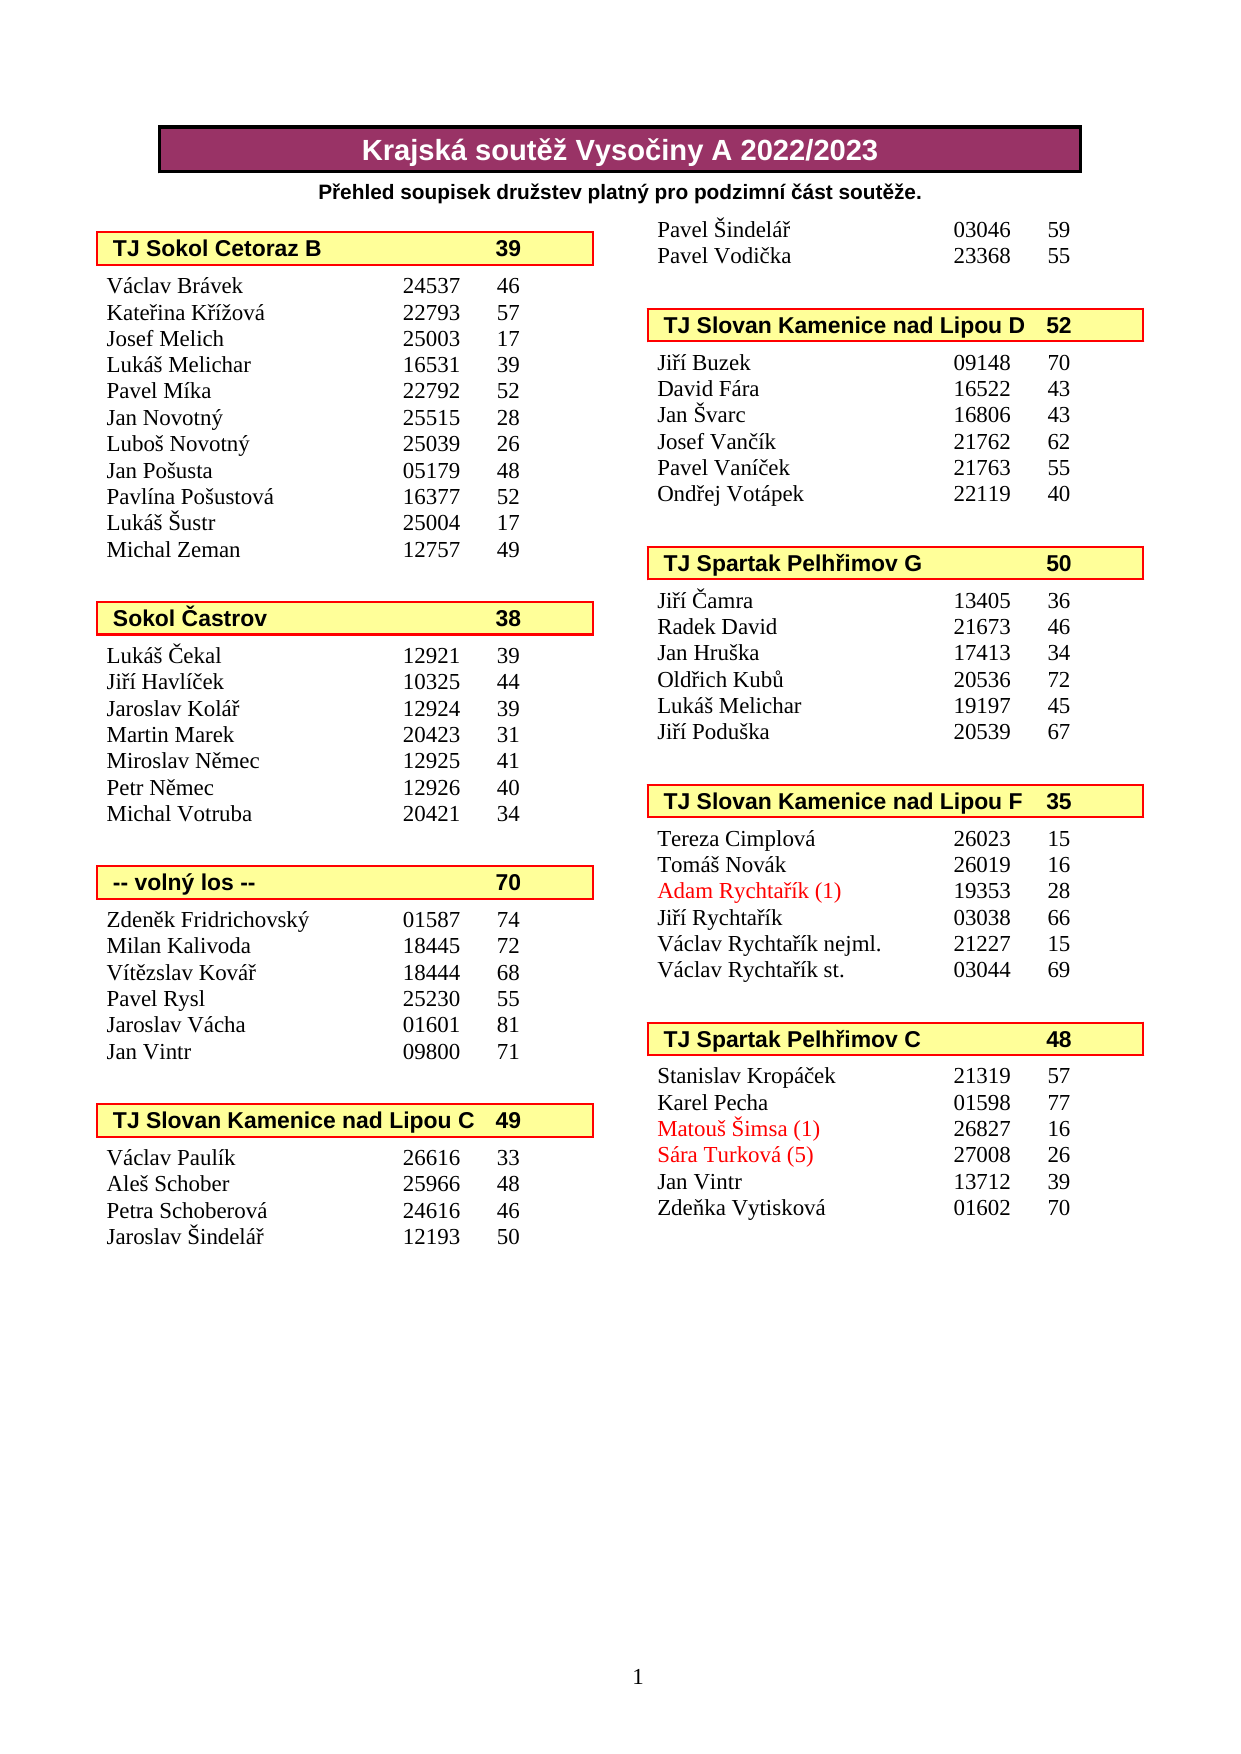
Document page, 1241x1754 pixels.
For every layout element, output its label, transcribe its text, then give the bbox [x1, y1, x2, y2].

text Pavel Míka 22792 52 [106, 378, 583, 404]
text Radek David 21673 46 [657, 613, 1134, 639]
text Jiří Havlíček 10325 44 [106, 668, 583, 694]
text Sára Turková (5) 27008 26 [657, 1142, 1134, 1168]
text TJ Slovan Kamenice nad Lipou F 35 [649, 786, 1142, 816]
text Zdeněk Fridrichovský 01587 74 [106, 906, 583, 932]
text Jiří Rychtařík 03038 66 [657, 904, 1134, 930]
text Luboš Novotný 25039 26 [106, 430, 583, 457]
text Milan Kalivoda 18445 72 [106, 932, 583, 959]
text Jiří Poduška 20539 67 [657, 718, 1134, 745]
text Tereza Cimplová 26023 15 [657, 824, 1134, 851]
text Pavel Vaníček 21763 55 [657, 454, 1134, 481]
text Stanislav Kropáček 21319 57 [657, 1062, 1134, 1089]
text Jan Novotný 25515 28 [106, 404, 583, 430]
subtitle Krajská soutěž Vysočiny A 2022/2023 [161, 129, 1079, 170]
text Sokol Častrov 38 [98, 603, 592, 633]
text Lukáš Šustr 25004 17 [106, 509, 583, 536]
text Jan Vintr 09800 71 [106, 1038, 583, 1064]
text Petra Schoberová 24616 46 [106, 1197, 583, 1223]
text Pavel Rysl 25230 55 [106, 985, 583, 1012]
text Jan Švarc 16806 43 [657, 401, 1134, 428]
text Kateřina Křížová 22793 57 [106, 298, 583, 325]
text TJ Spartak Pelhřimov G 50 [649, 548, 1142, 578]
text Tomáš Novák 26019 16 [657, 851, 1134, 877]
text Vítězslav Kovář 18444 68 [106, 959, 583, 985]
text Josef Vančík 21762 62 [657, 428, 1134, 454]
text Václav Rychtařík st. 03044 69 [657, 956, 1134, 983]
text Ondřej Votápek 22119 40 [657, 481, 1134, 507]
text TJ Sokol Cetoraz B 39 [98, 233, 592, 264]
text Pavlína Pošustová 16377 52 [106, 483, 583, 509]
text Jiří Buzek 09148 70 [657, 349, 1134, 375]
text TJ Slovan Kamenice nad Lipou D 52 [649, 310, 1142, 340]
text Lukáš Melichar 16531 39 [106, 351, 583, 378]
text Michal Zeman 12757 49 [106, 536, 583, 562]
text Jaroslav Vácha 01601 81 [106, 1012, 583, 1038]
text TJ Spartak Pelhřimov C 48 [649, 1024, 1142, 1054]
text Pavel Vodička 23368 55 [657, 243, 1134, 269]
text -- volný los -- 70 [98, 867, 592, 898]
text Jan Hruška 17413 34 [657, 639, 1134, 666]
text Jaroslav Šindelář 12193 50 [106, 1223, 583, 1249]
text Václav Paulík 26616 33 [106, 1144, 583, 1170]
text Aleš Schober 25966 48 [106, 1170, 583, 1197]
text David Fára 16522 43 [657, 375, 1134, 401]
text Karel Pecha 01598 77 [657, 1089, 1134, 1115]
text Jaroslav Kolář 12924 39 [106, 694, 583, 721]
text Václav Rychtařík nejml. 21227 15 [657, 930, 1134, 956]
text Jan Pošusta 05179 48 [106, 457, 583, 483]
text Přehled soupisek družstev platný pro podzimní část soutěže. [106, 180, 1134, 204]
text Matouš Šimsa (1) 26827 16 [657, 1115, 1134, 1142]
text Lukáš Melichar 19197 45 [657, 692, 1134, 718]
text Michal Votruba 20421 34 [106, 800, 583, 826]
text Lukáš Čekal 12921 39 [106, 642, 583, 668]
text Pavel Šindelář 03046 59 [657, 216, 1134, 243]
text Oldřich Kubů 20536 72 [657, 666, 1134, 692]
text Zdeňka Vytisková 01602 70 [657, 1194, 1134, 1221]
text Miroslav Němec 12925 41 [106, 747, 583, 774]
text Jan Vintr 13712 39 [657, 1168, 1134, 1194]
text Petr Němec 12926 40 [106, 774, 583, 800]
text Jiří Čamra 13405 36 [657, 587, 1134, 613]
text TJ Slovan Kamenice nad Lipou C 49 [98, 1105, 592, 1136]
text Josef Melich 25003 17 [106, 325, 583, 351]
text Martin Marek 20423 31 [106, 721, 583, 747]
text Adam Rychtařík (1) 19353 28 [657, 877, 1134, 904]
text Václav Brávek 24537 46 [106, 272, 583, 298]
